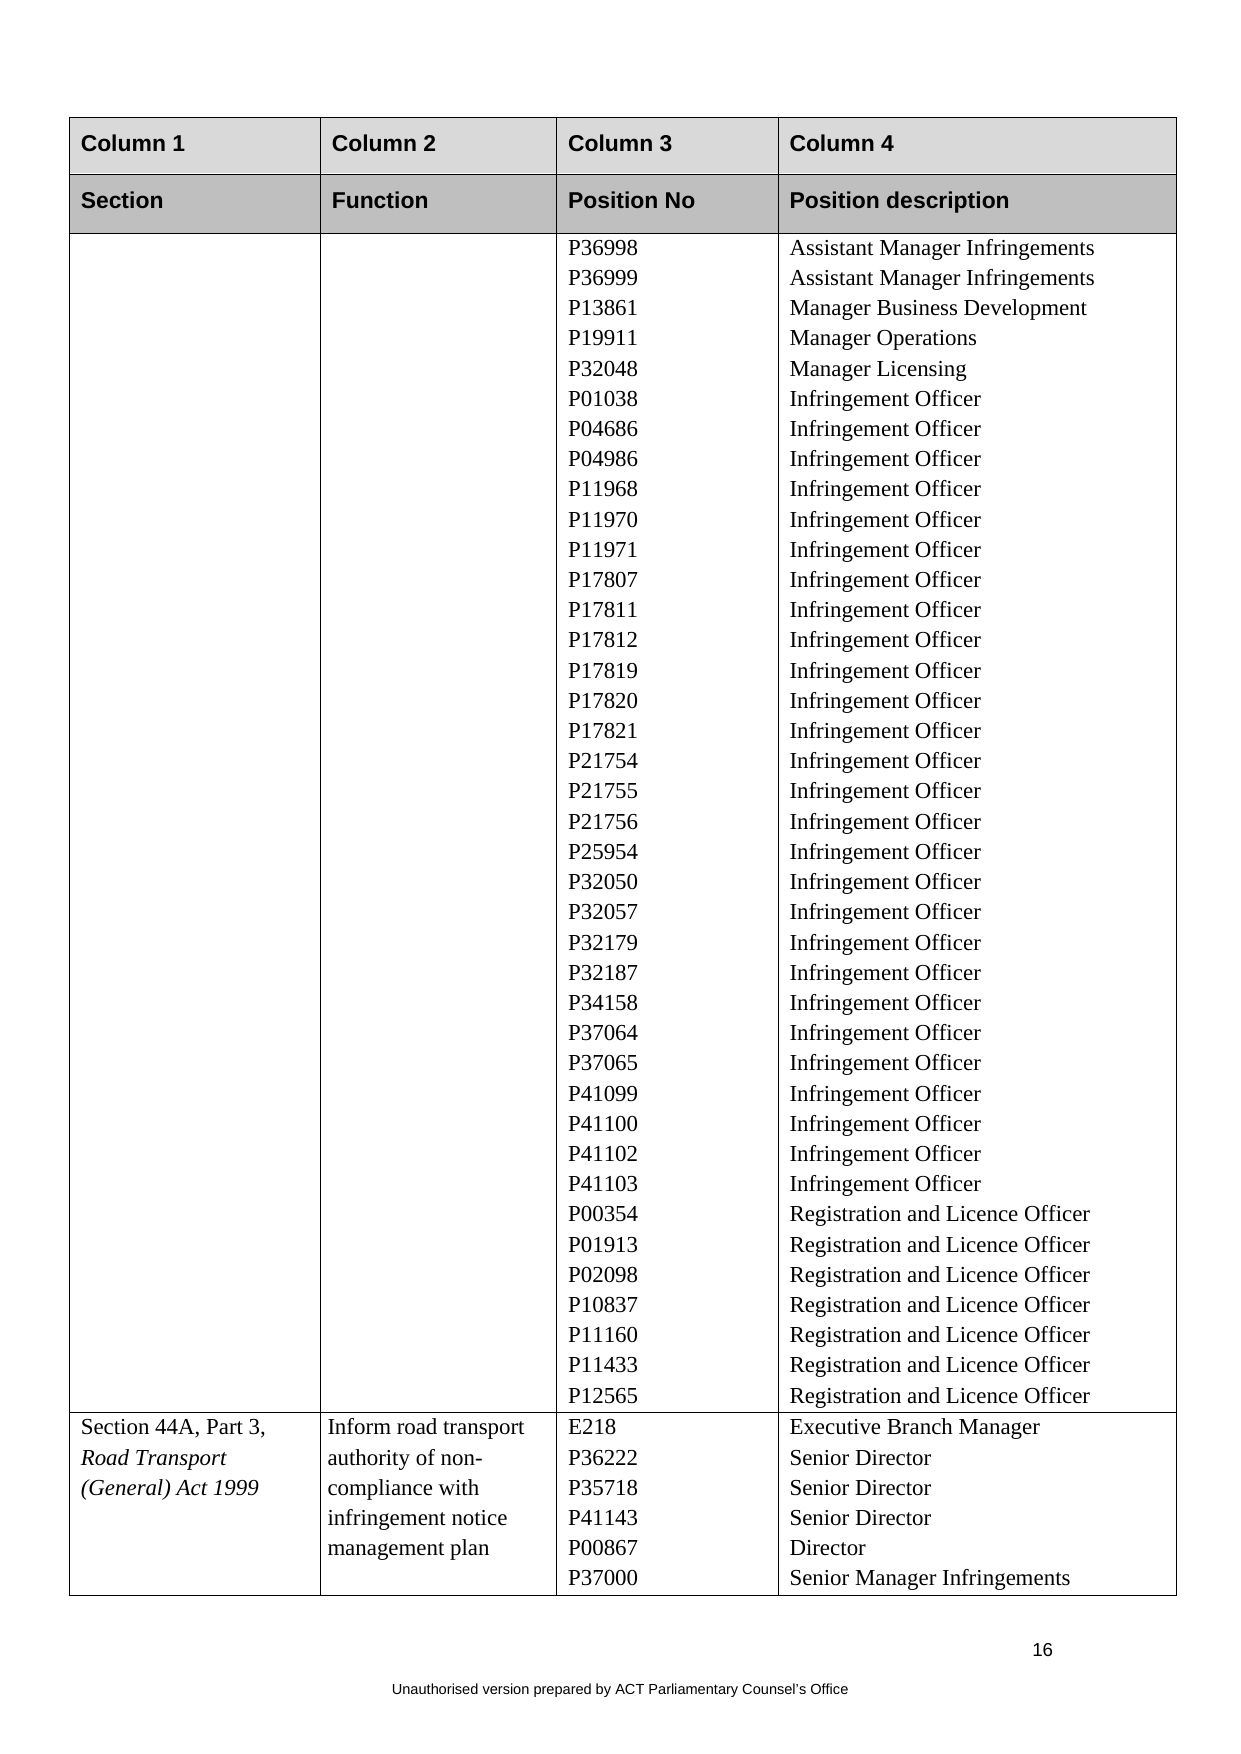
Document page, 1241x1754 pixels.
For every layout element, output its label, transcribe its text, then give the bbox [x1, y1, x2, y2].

table_header Column 4 [779, 118, 1176, 173]
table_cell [70, 234, 320, 1412]
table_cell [70, 1413, 320, 1595]
table_cell Function [321, 175, 556, 233]
table_header Column 2 [321, 118, 556, 173]
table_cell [779, 1413, 1176, 1595]
table_header Column 3 [557, 118, 778, 173]
table_header Column 1 [70, 118, 320, 173]
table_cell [321, 1413, 556, 1595]
table_cell Section [70, 175, 320, 233]
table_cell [321, 234, 556, 1412]
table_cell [557, 234, 778, 1412]
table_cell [779, 234, 1176, 1412]
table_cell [557, 1413, 778, 1595]
table_cell Position description [779, 175, 1176, 233]
table_cell Position No [557, 175, 778, 233]
